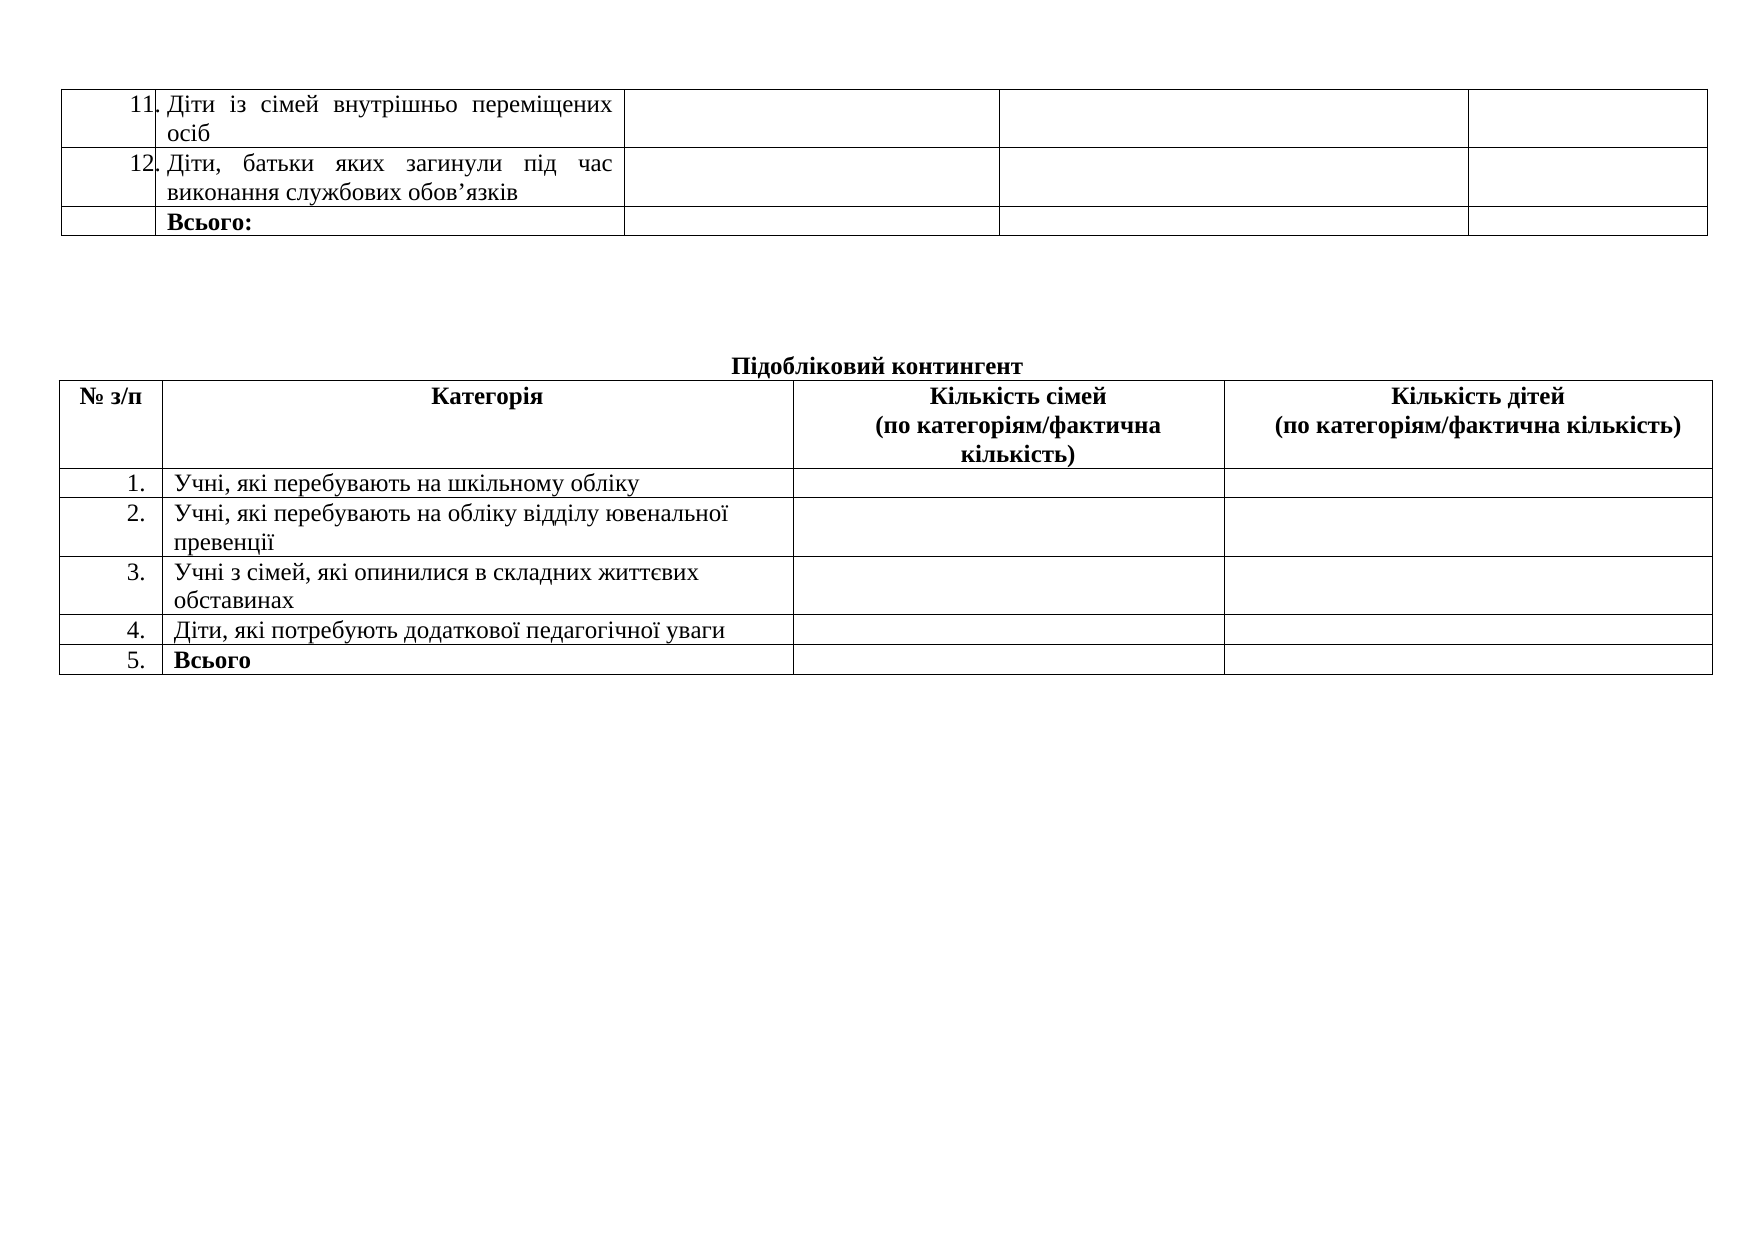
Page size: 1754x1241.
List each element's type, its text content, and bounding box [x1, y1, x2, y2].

table_cell [794, 469, 1224, 497]
table_cell [794, 498, 1224, 556]
table_cell [1469, 90, 1707, 147]
table_cell [625, 90, 999, 147]
table_cell [625, 148, 999, 206]
table_cell [794, 615, 1224, 644]
table_cell [1000, 90, 1468, 147]
table_cell [62, 90, 155, 147]
table_cell [60, 469, 162, 497]
table_cell [625, 207, 999, 235]
table_cell [60, 615, 162, 644]
table_cell Всього: [156, 207, 624, 235]
table_header Кількість сімей (по категоріям/фактична кількість) [794, 381, 1224, 467]
table_cell Діти, які потребують додаткової педагогічної уваги [163, 615, 793, 644]
table_cell Діти, батьки яких загинули під час виконання службових обов’язків [156, 148, 624, 206]
table_cell [62, 148, 155, 206]
table_cell [1225, 498, 1712, 556]
table_cell Діти із сімей внутрішньо переміщених осіб [156, 90, 624, 147]
table_cell [794, 557, 1224, 614]
table_header № з/п [60, 381, 162, 467]
table_cell [1000, 207, 1468, 235]
table_header Категорія [163, 381, 793, 467]
table_cell [1225, 615, 1712, 644]
table_cell Всього [163, 645, 793, 674]
table_cell Учні, які перебувають на обліку відділу ювенальної превенції [163, 498, 793, 556]
table_cell [1225, 469, 1712, 497]
table_cell Учні з сімей, які опинилися в складних життєвих обставинах [163, 557, 793, 614]
table_cell [794, 645, 1224, 674]
table_cell [60, 498, 162, 556]
table_cell [1469, 207, 1707, 235]
table_cell Учні, які перебувають на шкільному обліку [163, 469, 793, 497]
text Підобліковий контингент [118, 351, 1636, 380]
table_cell [1000, 148, 1468, 206]
table_cell [1225, 557, 1712, 614]
table_cell [62, 207, 155, 235]
table_cell [60, 645, 162, 674]
table_cell [1469, 148, 1707, 206]
table_cell [1225, 645, 1712, 674]
table_header Кількість дітей (по категоріям/фактична кількість) [1225, 381, 1712, 467]
table_cell [60, 557, 162, 614]
